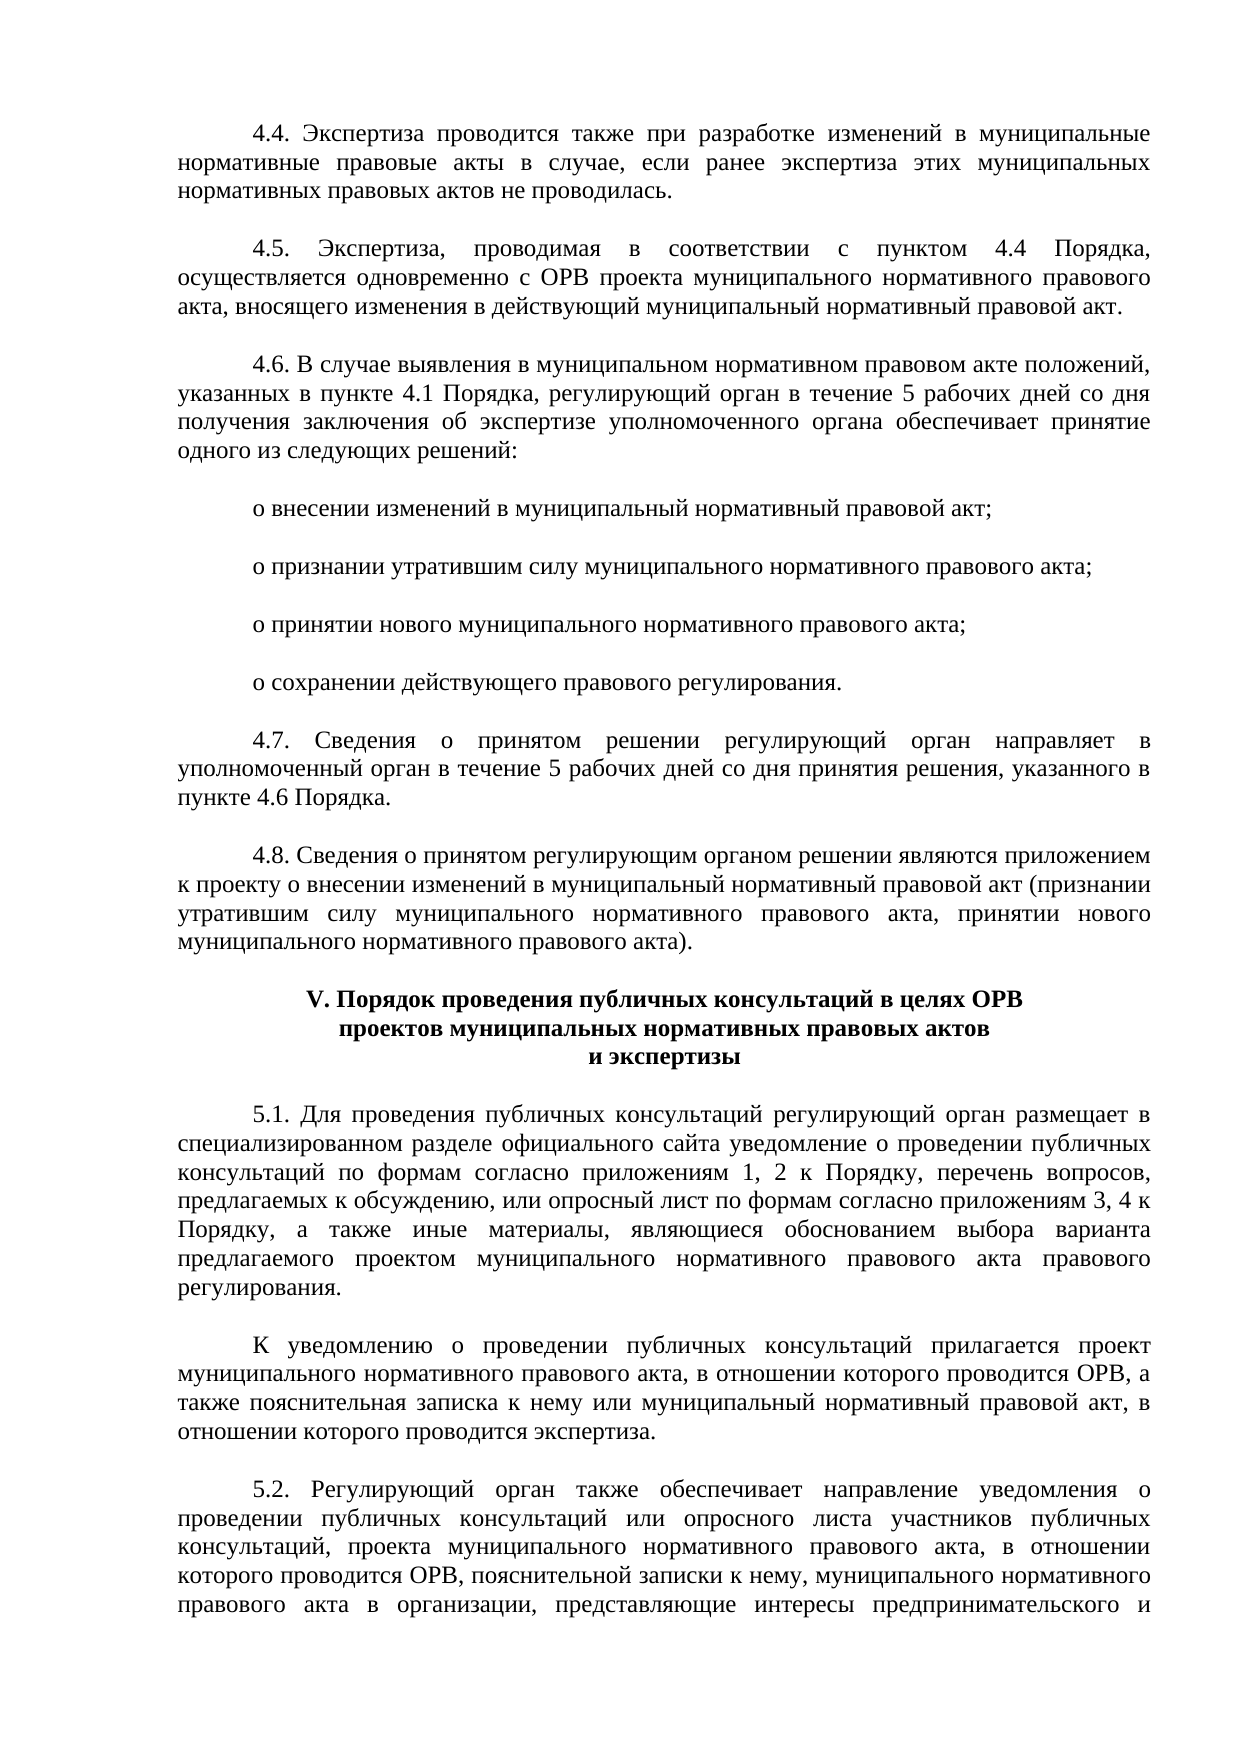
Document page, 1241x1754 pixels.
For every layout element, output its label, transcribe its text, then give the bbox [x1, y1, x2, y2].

text V. Порядок проведения публичных консультаций в целях ОРВ [177, 984, 1152, 1013]
text 4.5. Экспертиза, проводимая в соответствии с пунктом 4.4 Порядка, осуществляется одновременно с ОРВ проекта муниципального нормативного правового акта, вносящего изменения в действующий муниципальный нормативный правовой акт. [177, 233, 1152, 320]
text 4.7. Сведения о принятом решении регулирующий орган направляет в уполномоченный орган в течение 5 рабочих дней со дня принятия решения, указанного в пункте 4.6 Порядка. [177, 725, 1152, 811]
text 4.6. В случае выявления в муниципальном нормативном правовом акте положений, указанных в пункте 4.1 Порядка, регулирующий орган в течение 5 рабочих дней со дня получения заключения об экспертизе уполномоченного органа обеспечивает принятие одного из следующих решений: [177, 349, 1152, 464]
text о внесении изменений в муниципальный нормативный правовой акт; [177, 493, 1152, 522]
text 4.4. Экспертиза проводится также при разработке изменений в муниципальные нормативные правовые акты в случае, если ранее экспертиза этих муниципальных нормативных правовых актов не проводилась. [177, 118, 1152, 204]
text К уведомлению о проведении публичных консультаций прилагается проект муниципального нормативного правового акта, в отношении которого проводится ОРВ, а также пояснительная записка к нему или муниципальный нормативный правовой акт, в отношении которого проводится экспертиза. [177, 1330, 1152, 1445]
text и экспертизы [177, 1041, 1152, 1070]
text 5.1. Для проведения публичных консультаций регулирующий орган размещает в специализированном разделе официального сайта уведомление о проведении публичных консультаций по формам согласно приложениям 1, 2 к Порядку, перечень вопросов, предлагаемых к обсуждению, или опросный лист по формам согласно приложениям 3, 4 к Порядку, а также иные материалы, являющиеся обоснованием выбора варианта предлагаемого проектом муниципального нормативного правового акта правового регулирования. [177, 1099, 1152, 1301]
text 4.8. Сведения о принятом регулирующим органом решении являются приложением к проекту о внесении изменений в муниципальный нормативный правовой акт (признании утратившим силу муниципального нормативного правового акта, принятии нового муниципального нормативного правового акта). [177, 840, 1152, 955]
text проектов муниципальных нормативных правовых актов [177, 1013, 1152, 1041]
text о сохранении действующего правового регулирования. [177, 667, 1152, 696]
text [177, 1474, 1152, 1618]
text о признании утратившим силу муниципального нормативного правового акта; [177, 551, 1152, 580]
text о принятии нового муниципального нормативного правового акта; [177, 609, 1152, 638]
